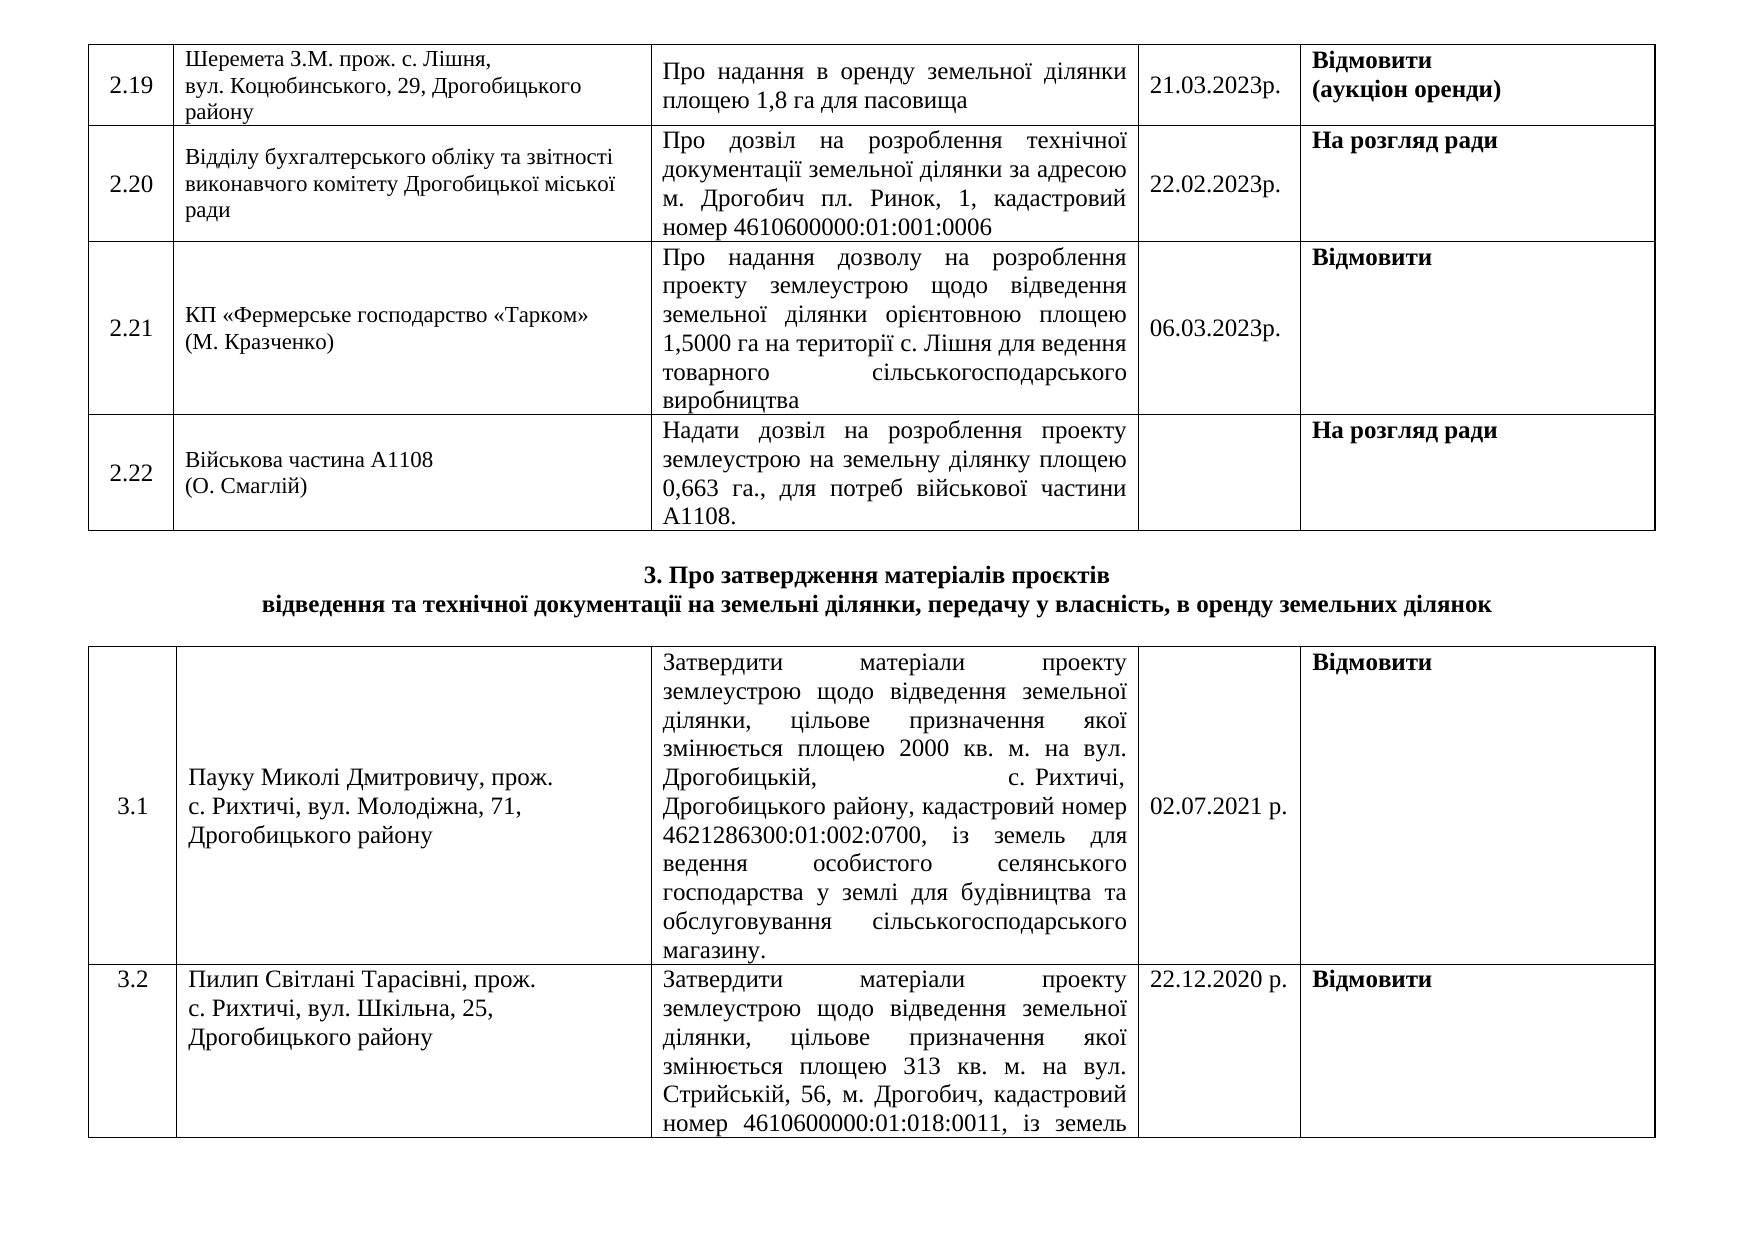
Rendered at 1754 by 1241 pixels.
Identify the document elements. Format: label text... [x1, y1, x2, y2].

table_cell 2.21 [89, 242, 173, 414]
table_cell КП «Фермерське господарство «Тарком» (М. Кразченко) [174, 242, 651, 414]
table_cell 06.03.2023р. [1139, 242, 1300, 414]
table_cell На розгляд ради [1301, 126, 1654, 241]
table_cell Відділу бухгалтерського обліку та звітності виконавчого комітету Дрогобицької міської ради [174, 126, 651, 241]
text відведення та технічної документації на земельні ділянки, передачу у власність, в оренду земельних ділянок [89, 589, 1665, 617]
table_cell 2.20 [89, 126, 173, 241]
table_cell [1139, 415, 1300, 530]
table_header 02.07.2021 р. [1139, 647, 1300, 963]
table_header 3.1 [89, 647, 176, 963]
table_cell Про надання дозволу на розроблення проекту землеустрою щодо відведення земельної ділянки орієнтовною площею 1,5000 га на території с. Лішня для ведення товарного сільськогосподарського виробництва [652, 242, 1138, 414]
table_cell Військова частина А1108 (О. Смаглій) [174, 415, 651, 530]
table_cell 21.03.2023р. [1139, 45, 1300, 124]
table_header Відмовити [1301, 647, 1654, 963]
table_cell Про дозвіл на розроблення технічної документації земельної ділянки за адресою м. Дрогобич пл. Ринок, 1, кадастровий номер 4610600000:01:001:0006 [652, 126, 1138, 241]
table_cell Відмовити [1301, 965, 1654, 1137]
text 3. Про затвердження матеріалів проєктів [89, 560, 1665, 589]
table_cell 22.02.2023р. [1139, 126, 1300, 241]
table_cell Шеремета З.М. прож. с. Лішня, вул. Коцюбинського, 29, Дрогобицького району [174, 45, 651, 124]
table_cell 2.22 [89, 415, 173, 530]
table_cell 22.12.2020 р. [1139, 965, 1300, 1137]
table_cell 3.2 [89, 965, 176, 1137]
table_cell Відмовити [1301, 242, 1654, 414]
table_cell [652, 965, 1138, 1137]
table_cell На розгляд ради [1301, 415, 1654, 530]
table_cell Про надання в оренду земельної ділянки площею 1,8 га для пасовища [652, 45, 1138, 124]
table_header Пауку Миколі Дмитровичу, прож. с. Рихтичі, вул. Молодіжна, 71, Дрогобицького району [177, 647, 651, 963]
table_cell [177, 965, 651, 1137]
table_header Затвердити матеріали проекту землеустрою щодо відведення земельної ділянки, цільове призначення якої змінюється площею 2000 кв. м. на вул. Дрогобицькій, с. Рихтичі, Дрогобицького району, кадастровий номер 4621286300:01:002:0700, із земель для ведення особистого селянського господарства у землі для будівництва та обслуговування сільськогосподарського магазину. [652, 647, 1138, 963]
table_cell 2.19 [89, 45, 173, 124]
table_cell Відмовити (аукціон оренди) [1301, 45, 1654, 124]
table_cell Надати дозвіл на розроблення проекту землеустрою на земельну ділянку площею 0,663 га., для потреб військової частини А1108. [652, 415, 1138, 530]
